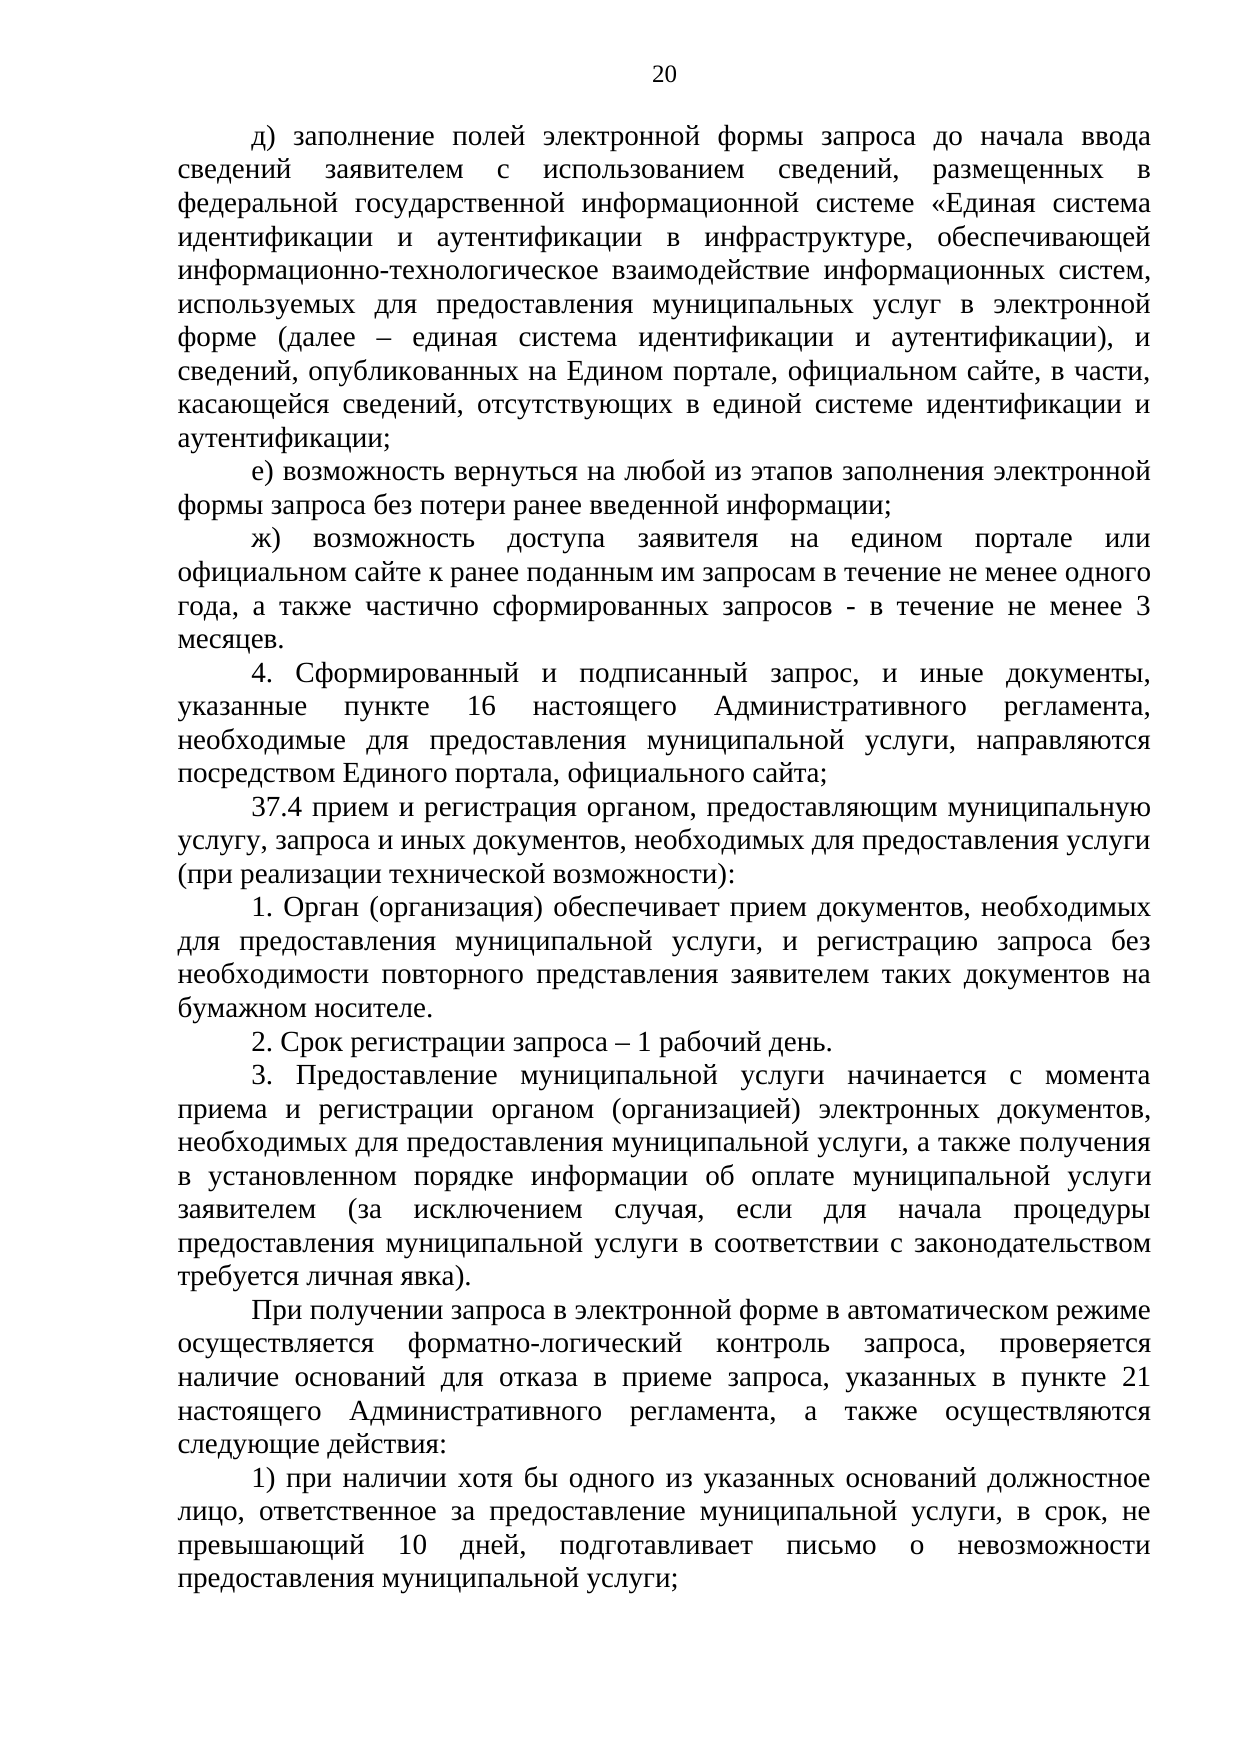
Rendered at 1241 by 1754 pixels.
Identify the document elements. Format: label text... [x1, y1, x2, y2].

text 4. Сформированный и подписанный запрос, и иные документы, указанные пункте 16 настоящего Административного регламента, необходимые для предоставления муниципальной услуги, направляются посредством Единого портала, официального сайта; [177, 655, 1152, 789]
text 2. Срок регистрации запроса – 1 рабочий день. [177, 1024, 1152, 1057]
text При получении запроса в электронной форме в автоматическом режиме осуществляется форматно-логический контроль запроса, проверяется наличие оснований для отказа в приеме запроса, указанных в пункте 21 настоящего Административного регламента, а также осуществляются следующие действия: [177, 1292, 1152, 1460]
text 1) при наличии хотя бы одного из указанных оснований должностное лицо, ответственное за предоставление муниципальной услуги, в срок, не превышающий 10 дней, подготавливает письмо о невозможности предоставления муниципальной услуги; [177, 1460, 1152, 1594]
text 1. Орган (организация) обеспечивает прием документов, необходимых для предоставления муниципальной услуги, и регистрацию запроса без необходимости повторного представления заявителем таких документов на бумажном носителе. [177, 889, 1152, 1024]
text 37.4 прием и регистрация органом, предоставляющим муниципальную услугу, запроса и иных документов, необходимых для предоставления услуги (при реализации технической возможности): [177, 789, 1152, 889]
text е) возможность вернуться на любой из этапов заполнения электронной формы запроса без потери ранее введенной информации; [177, 453, 1152, 521]
text 3. Предоставление муниципальной услуги начинается с момента приема и регистрации органом (организацией) электронных документов, необходимых для предоставления муниципальной услуги, а также получения в установленном порядке информации об оплате муниципальной услуги заявителем (за исключением случая, если для начала процедуры предоставления муниципальной услуги в соответствии с законодательством требуется личная явка). [177, 1057, 1152, 1292]
text д) заполнение полей электронной формы запроса до начала ввода сведений заявителем с использованием сведений, размещенных в федеральной государственной информационной системе «Единая система идентификации и аутентификации в инфраструктуре, обеспечивающей информационно-технологическое взаимодействие информационных систем, используемых для предоставления муниципальных услуг в электронной форме (далее – единая система идентификации и аутентификации), и сведений, опубликованных на Едином портале, официальном сайте, в части, касающейся сведений, отсутствующих в единой системе идентификации и аутентификации; [177, 118, 1152, 453]
text ж) возможность доступа заявителя на едином портале или официальном сайте к ранее поданным им запросам в течение не менее одного года, а также частично сформированных запросов - в течение не менее 3 месяцев. [177, 521, 1152, 655]
